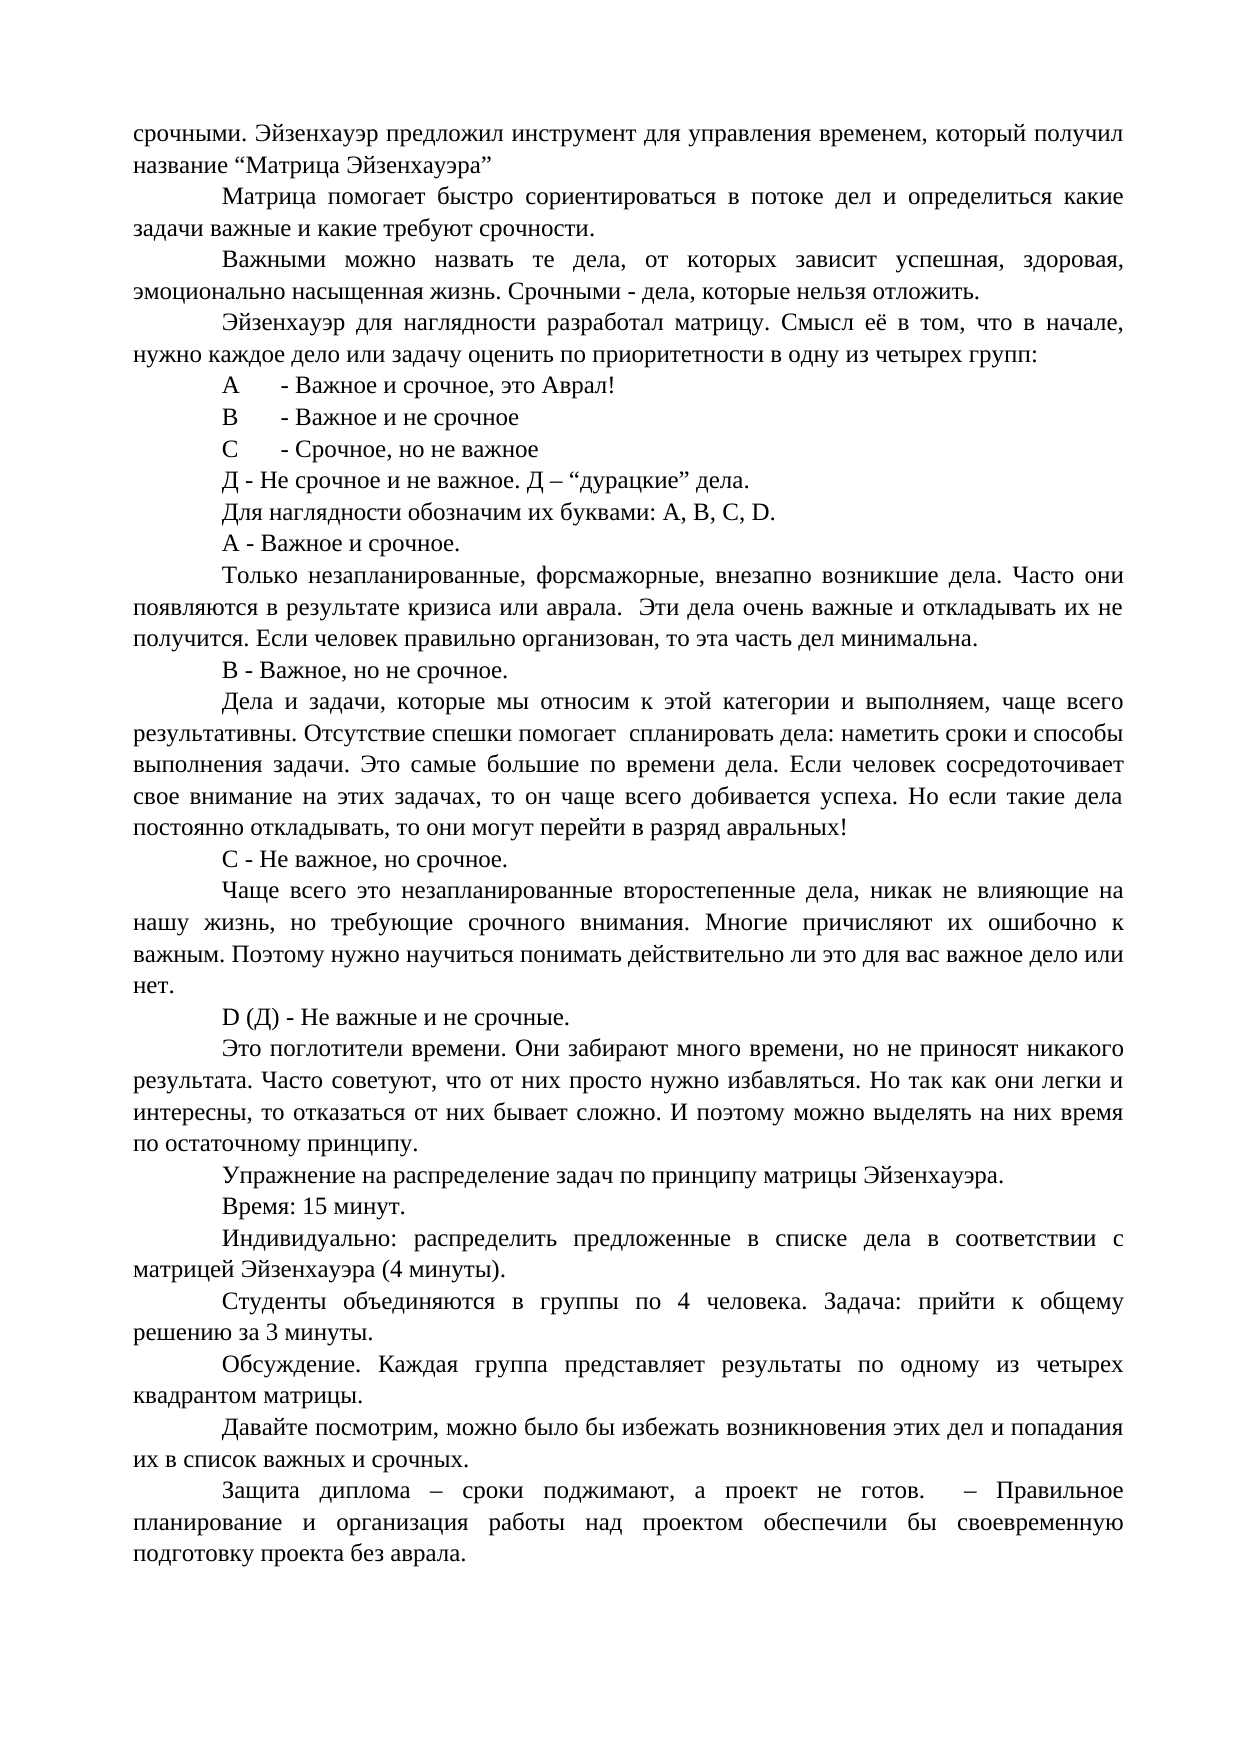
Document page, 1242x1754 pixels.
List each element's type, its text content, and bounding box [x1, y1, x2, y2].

text Только незапланированные, форсмажорные, внезапно возникшие дела. Часто они появляются в результате кризиса или аврала. Эти дела очень важные и откладывать их не получится. Если человек правильно организован, то эта часть дел минимальна. [133, 560, 1125, 652]
text Обсуждение. Каждая группа представляет результаты по одному из четырех квадрантом матрицы. [133, 1349, 1125, 1409]
text Для наглядности обозначим их буквами: A, B, C, D. [133, 497, 1125, 526]
text А - Важное и срочное. [133, 528, 1125, 557]
text Дела и задачи, которые мы относим к этой категории и выполняем, чаще всего результативны. Отсутствие спешки помогает спланировать дела: наметить сроки и способы выполнения задачи. Это самые большие по времени дела. Если человек сосредоточивает свое внимание на этих задачах, то он чаще всего добивается успеха. Но если такие дела постоянно откладывать, то они могут перейти в разряд авральных! [133, 686, 1125, 841]
text D (Д) - Не важные и не срочные. [133, 1002, 1125, 1031]
text Это поглотители времени. Они забирают много времени, но не приносят никакого результата. Часто советуют, что от них просто нужно избавляться. Но так как они легки и интересны, то отказаться от них бывает сложно. И поэтому можно выделять на них время по остаточному принципу. [133, 1033, 1125, 1157]
list - Важное и не срочное [133, 402, 1125, 431]
text Студенты объединяются в группы по 4 человека. Задача: прийти к общему решению за 3 минуты. [133, 1286, 1125, 1346]
text Чаще всего это незапланированные второстепенные дела, никак не влияющие на нашу жизнь, но требующие срочного внимания. Многие причисляют их ошибочно к важным. Поэтому нужно научиться понимать действительно ли это для вас важное дело или нет. [133, 876, 1125, 999]
text Эйзенхауэр для наглядности разработал матрицу. Смысл её в том, что в начале, нужно каждое дело или задачу оценить по приоритетности в одну из четырех групп: [133, 307, 1125, 368]
text В - Важное, но не срочное. [133, 655, 1125, 683]
text Упражнение на распределение задач по принципу матрицы Эйзенхауэра. [133, 1160, 1125, 1188]
text Важными можно назвать те дела, от которых зависит успешная, здоровая, эмоционально насыщенная жизнь. Срочными - дела, которые нельзя отложить. [133, 244, 1125, 305]
text Д - Не срочное и не важное. Д – “дурацкие” дела. [133, 465, 1125, 494]
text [133, 118, 1125, 178]
list - Важное и срочное, это Аврал! [133, 371, 1125, 399]
text С - Не важное, но срочное. [133, 844, 1125, 873]
text Время: 15 минут. [133, 1191, 1125, 1220]
text Защита диплома – сроки поджимают, а проект не готов. – Правильное планирование и организация работы над проектом обеспечили бы своевременную подготовку проекта без аврала. [133, 1475, 1125, 1567]
text Давайте посмотрим, можно было бы избежать возникновения этих дел и попадания их в список важных и срочных. [133, 1412, 1125, 1472]
text Матрица помогает быстро сориентироваться в потоке дел и определиться какие задачи важные и какие требуют срочности. [133, 181, 1125, 242]
text Индивидуально: распределить предложенные в списке дела в соответствии с матрицей Эйзенхауэра (4 минуты). [133, 1223, 1125, 1283]
list - Срочное, но не важное [133, 434, 1125, 462]
